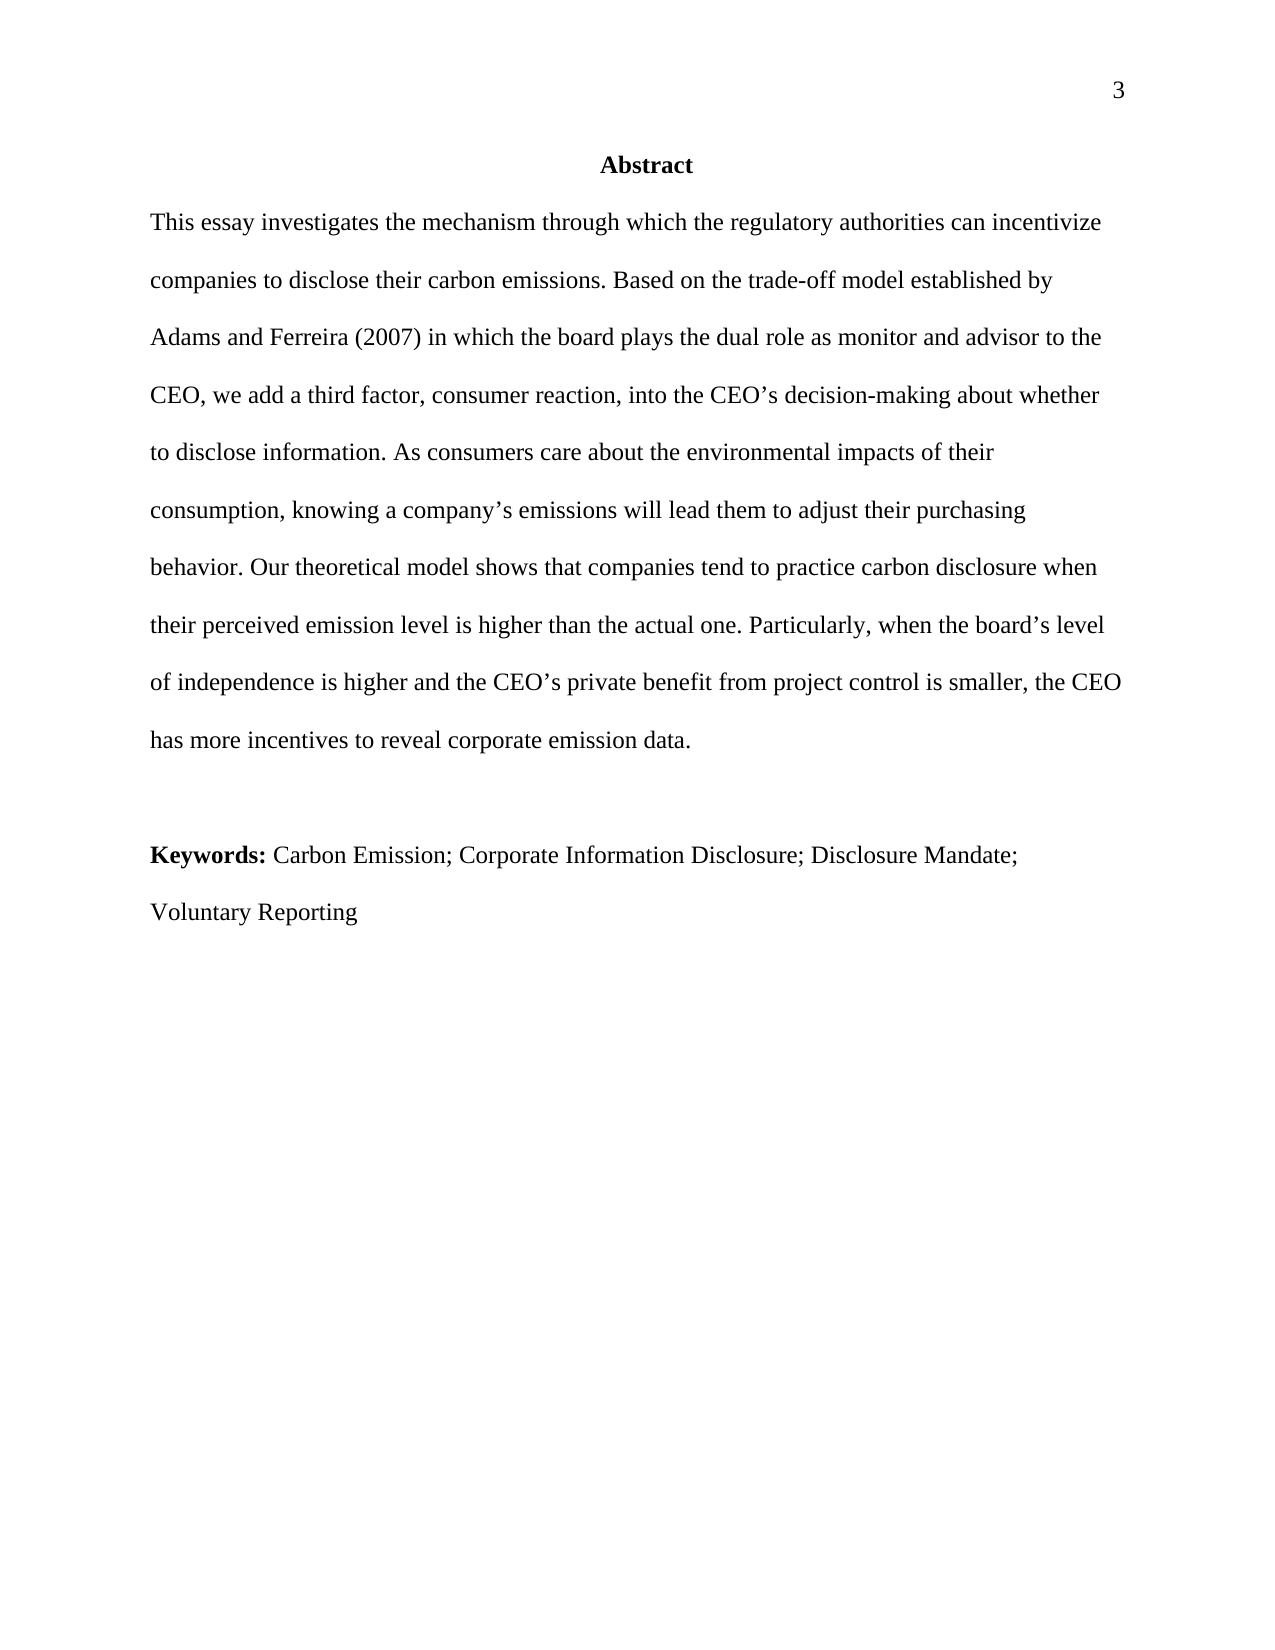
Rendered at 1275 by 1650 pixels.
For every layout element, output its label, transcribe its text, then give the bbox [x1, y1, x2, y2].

text Keywords: Carbon Emission; Corporate Information Disclosure; Disclosure Mandate; Voluntary Reporting [150, 840, 1125, 926]
text Abstract [150, 150, 1125, 179]
text This essay investigates the mechanism through which the regulatory authorities can incentivize companies to disclose their carbon emissions. Based on the trade-off model established by Adams and Ferreira (2007) in which the board plays the dual role as monitor and advisor to the CEO, we add a third factor, consumer reaction, into the CEO’s decision-making about whether to disclose information. As consumers care about the environmental impacts of their consumption, knowing a company’s emissions will lead them to adjust their purchasing behavior. Our theoretical model shows that companies tend to practice carbon disclosure when their perceived emission level is higher than the actual one. Particularly, when the board’s level of independence is higher and the CEO’s private benefit from project control is smaller, the CEO has more incentives to reveal corporate emission data. [150, 207, 1125, 754]
